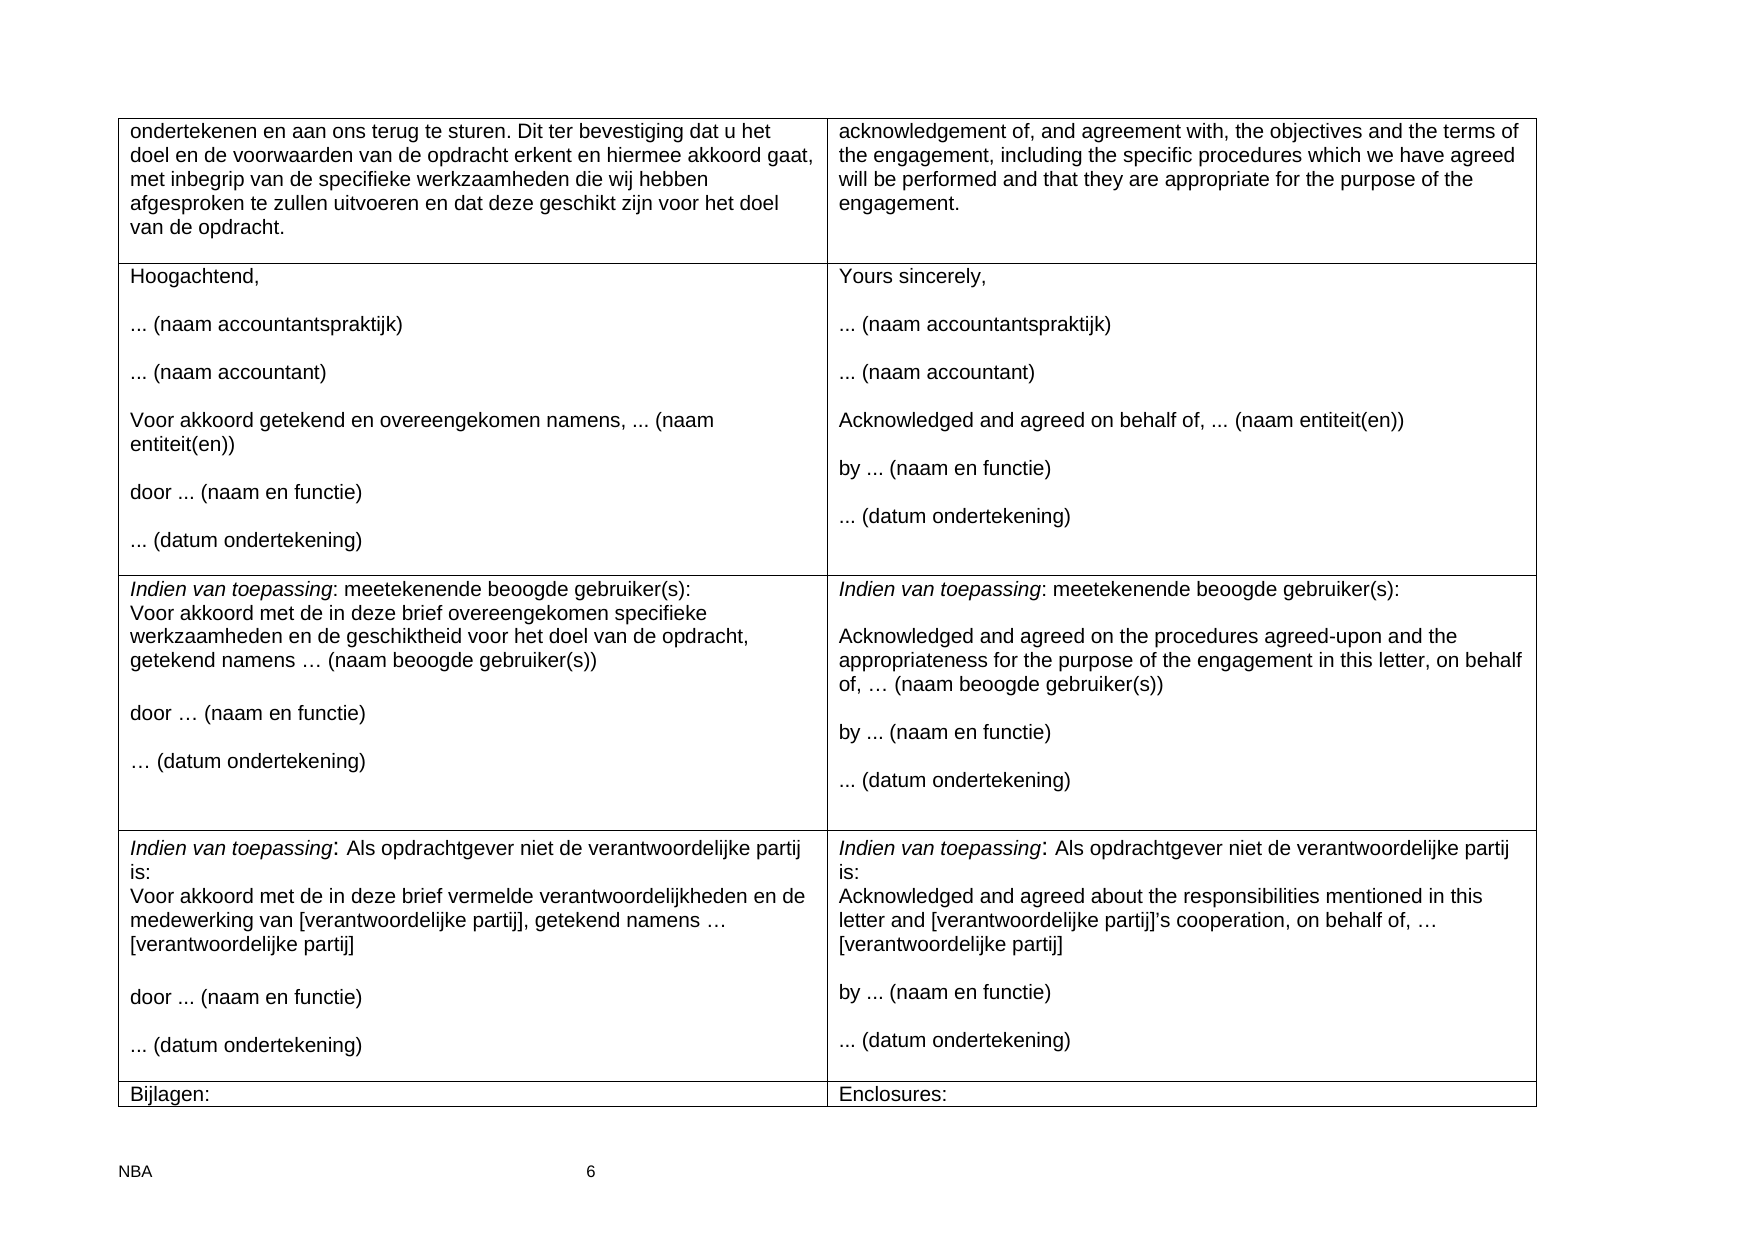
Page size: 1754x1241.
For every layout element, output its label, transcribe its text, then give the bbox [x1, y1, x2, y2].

table_cell Indien van toepassing: Als opdrachtgever niet de verantwoordelijke partij is: Acknowledged and agreed about the responsibilities mentioned in this letter and [verantwoordelijke partij]’s cooperation, on behalf of, … [verantwoordelijke partij] by ... (naam en functie) ... (datum ondertekening) [828, 831, 1536, 1081]
table_cell Hoogachtend, ... (naam accountantspraktijk) ... (naam accountant) Voor akkoord getekend en overeengekomen namens, ... (naam entiteit(en)) door ... (naam en functie) ... (datum ondertekening) [119, 264, 827, 575]
table_cell Indien van toepassing: meetekenende beoogde gebruiker(s): Acknowledged and agreed on the procedures agreed-upon and the appropriateness for the purpose of the engagement in this letter, on behalf of, … (naam beoogde gebruiker(s)) by ... (naam en functie) ... (datum ondertekening) [828, 576, 1536, 830]
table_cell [828, 1082, 1536, 1106]
table_cell Indien van toepassing: meetekenende beoogde gebruiker(s): Voor akkoord met de in deze brief overeengekomen specifieke werkzaamheden en de geschiktheid voor het doel van de opdracht, getekend namens … (naam beoogde gebruiker(s)) door … (naam en functie) … (datum ondertekening) [119, 576, 827, 830]
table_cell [119, 1082, 827, 1106]
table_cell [119, 119, 827, 263]
table_cell Indien van toepassing: Als opdrachtgever niet de verantwoordelijke partij is: Voor akkoord met de in deze brief vermelde verantwoordelijkheden en de medewerking van [verantwoordelijke partij], getekend namens … [verantwoordelijke partij] door ... (naam en functie) ... (datum ondertekening) [119, 831, 827, 1081]
table_cell Yours sincerely, ... (naam accountantspraktijk) ... (naam accountant) Acknowledged and agreed on behalf of, ... (naam entiteit(en)) by ... (naam en functie) ... (datum ondertekening) [828, 264, 1536, 575]
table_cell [828, 119, 1536, 263]
